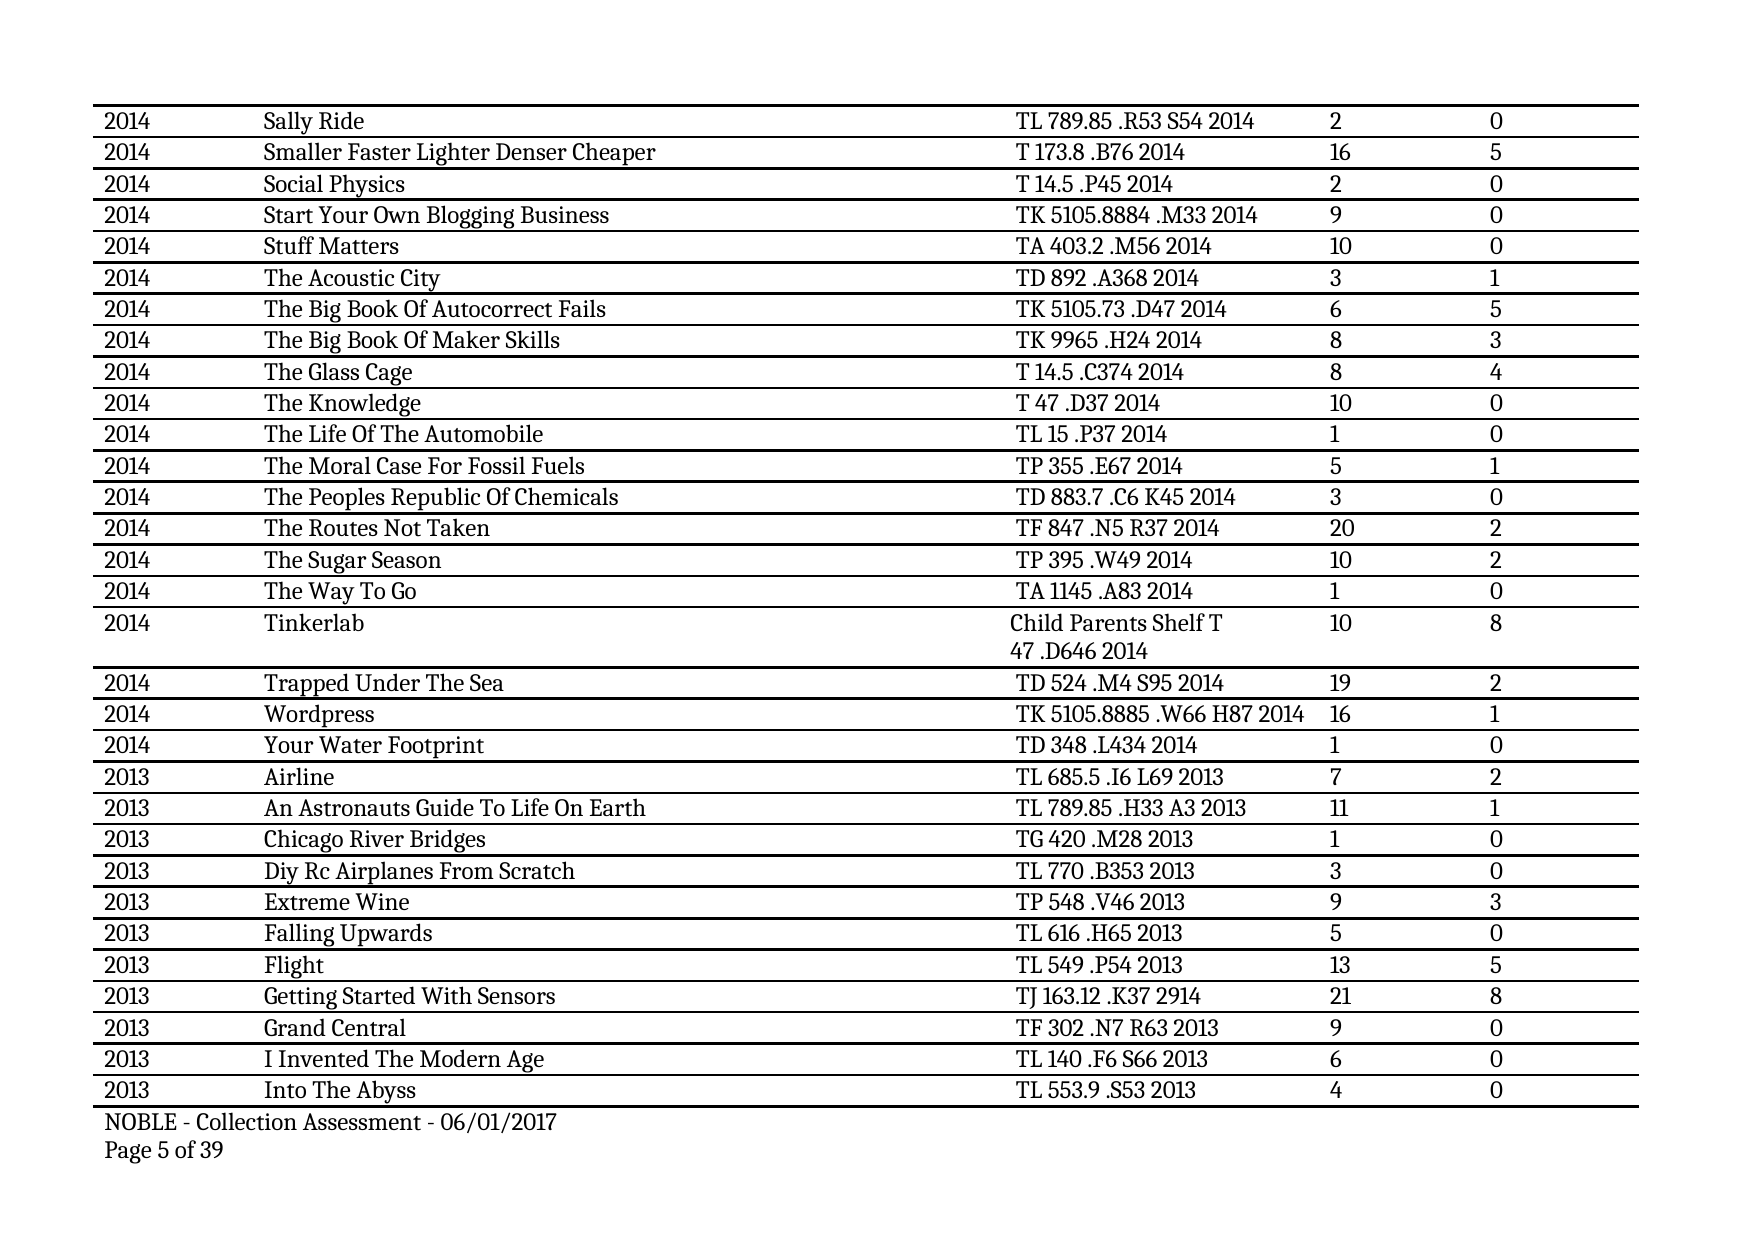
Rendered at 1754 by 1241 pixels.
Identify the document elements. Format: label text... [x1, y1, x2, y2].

table_cell 9 [1319, 1013, 1478, 1042]
table_cell 2014 [93, 546, 253, 574]
table_cell TK 9965 .H24 2014 [999, 326, 1319, 355]
table_cell TP 548 .V46 2013 [999, 888, 1319, 917]
table_cell 2014 [93, 515, 253, 543]
table_cell TP 395 .W49 2014 [999, 546, 1319, 574]
table_cell 2014 [93, 420, 253, 449]
table_cell 2013 [93, 920, 253, 948]
table_cell T 14.5 .C374 2014 [999, 358, 1319, 386]
table_cell 7 [1319, 763, 1478, 791]
table_cell Getting Started With Sensors [253, 982, 999, 1011]
table_cell TD 348 .L434 2014 [999, 731, 1319, 760]
table_cell 1 [1479, 794, 1638, 823]
table_cell TK 5105.73 .D47 2014 [999, 295, 1319, 324]
table_cell An Astronauts Guide To Life On Earth [253, 794, 999, 823]
table_cell The Peoples Republic Of Chemicals [253, 483, 999, 512]
table_cell 6 [1319, 295, 1478, 324]
table_cell 0 [1479, 857, 1638, 885]
table_cell TF 302 .N7 R63 2013 [999, 1013, 1319, 1042]
table_cell 5 [1479, 295, 1638, 324]
table_cell 10 [1319, 389, 1478, 418]
table_cell Grand Central [253, 1013, 999, 1042]
table_cell 2013 [93, 794, 253, 823]
table_cell 8 [1479, 982, 1638, 1011]
table_cell TL 140 .F6 S66 2013 [999, 1045, 1319, 1073]
table_cell Social Physics [253, 170, 999, 198]
table_cell 2014 [93, 358, 253, 386]
table_cell Chicago River Bridges [253, 825, 999, 854]
table_cell 1 [1319, 731, 1478, 760]
table_cell I Invented The Modern Age [253, 1045, 999, 1073]
table_cell The Routes Not Taken [253, 515, 999, 543]
table_cell Airline [253, 763, 999, 791]
table_cell Trapped Under The Sea [253, 669, 999, 697]
table_cell Sally Ride [253, 107, 999, 136]
table_cell 2014 [93, 138, 253, 167]
table_cell TL 553.9 .S53 2013 [999, 1076, 1319, 1105]
table_cell Tinkerlab [253, 608, 999, 666]
table_cell TL 549 .P54 2013 [999, 951, 1319, 979]
table_cell 4 [1479, 358, 1638, 386]
table_cell TA 403.2 .M56 2014 [999, 232, 1319, 261]
table_cell 0 [1479, 201, 1638, 229]
table_cell 9 [1319, 888, 1478, 917]
table_cell 1 [1319, 825, 1478, 854]
table_cell 0 [1479, 1013, 1638, 1042]
table_cell The Sugar Season [253, 546, 999, 574]
table_cell 3 [1479, 326, 1638, 355]
table_cell 0 [1479, 731, 1638, 760]
table_cell T 14.5 .P45 2014 [999, 170, 1319, 198]
table_cell 16 [1319, 700, 1478, 729]
table_cell 1 [1479, 264, 1638, 292]
table_cell 2014 [93, 326, 253, 355]
table_cell The Knowledge [253, 389, 999, 418]
table_cell 2 [1479, 515, 1638, 543]
table_cell 0 [1479, 420, 1638, 449]
table_cell Extreme Wine [253, 888, 999, 917]
table_cell 10 [1319, 232, 1478, 261]
table_cell Flight [253, 951, 999, 979]
table_cell Child Parents Shelf T 47 .D646 2014 [999, 608, 1319, 666]
table_cell 0 [1479, 483, 1638, 512]
table_cell 1 [1319, 420, 1478, 449]
table_cell 2 [1479, 763, 1638, 791]
table_cell TK 5105.8885 .W66 H87 2014 [999, 700, 1319, 729]
table_cell T 173.8 .B76 2014 [999, 138, 1319, 167]
table_cell 4 [1319, 1076, 1478, 1105]
table_cell 2014 [93, 201, 253, 229]
table_cell 6 [1319, 1045, 1478, 1073]
table_cell T 47 .D37 2014 [999, 389, 1319, 418]
table_cell 8 [1319, 358, 1478, 386]
table_cell 21 [1319, 982, 1478, 1011]
table_cell 0 [1479, 1045, 1638, 1073]
table_cell 10 [1319, 546, 1478, 574]
table_cell The Big Book Of Maker Skills [253, 326, 999, 355]
table_cell 3 [1319, 264, 1478, 292]
table_cell TL 15 .P37 2014 [999, 420, 1319, 449]
table_cell 10 [1319, 608, 1478, 666]
table_cell The Moral Case For Fossil Fuels [253, 452, 999, 480]
table_cell Start Your Own Blogging Business [253, 201, 999, 229]
table_cell The Acoustic City [253, 264, 999, 292]
table_cell 1 [1479, 452, 1638, 480]
table_cell 2014 [93, 483, 253, 512]
table_cell 0 [1479, 107, 1638, 136]
table_cell 2014 [93, 170, 253, 198]
table_cell TL 789.85 .H33 A3 2013 [999, 794, 1319, 823]
table_cell 2014 [93, 264, 253, 292]
table_cell 2 [1319, 107, 1478, 136]
table_cell 16 [1319, 138, 1478, 167]
table_cell Into The Abyss [253, 1076, 999, 1105]
table_cell 8 [1319, 326, 1478, 355]
table_cell 0 [1479, 1076, 1638, 1105]
table_cell TD 883.7 .C6 K45 2014 [999, 483, 1319, 512]
table_cell 2014 [93, 700, 253, 729]
table_cell 0 [1479, 232, 1638, 261]
table_cell 5 [1319, 452, 1478, 480]
table_cell TD 892 .A368 2014 [999, 264, 1319, 292]
table_cell 2013 [93, 982, 253, 1011]
table_cell TJ 163.12 .K37 2914 [999, 982, 1319, 1011]
table_cell 2014 [93, 295, 253, 324]
table_cell Wordpress [253, 700, 999, 729]
table_cell 2014 [93, 608, 253, 666]
table_cell TG 420 .M28 2013 [999, 825, 1319, 854]
table_cell TL 616 .H65 2013 [999, 920, 1319, 948]
table_cell 13 [1319, 951, 1478, 979]
table_cell Diy Rc Airplanes From Scratch [253, 857, 999, 885]
table_cell 0 [1479, 920, 1638, 948]
table_cell 20 [1319, 515, 1478, 543]
table_cell Smaller Faster Lighter Denser Cheaper [253, 138, 999, 167]
table_cell 2014 [93, 232, 253, 261]
table_cell 9 [1319, 201, 1478, 229]
table_cell TF 847 .N5 R37 2014 [999, 515, 1319, 543]
table_cell 1 [1319, 577, 1478, 606]
table_cell 5 [1319, 920, 1478, 948]
table_cell 2013 [93, 951, 253, 979]
table_cell TL 789.85 .R53 S54 2014 [999, 107, 1319, 136]
table_cell TA 1145 .A83 2014 [999, 577, 1319, 606]
table_cell 0 [1479, 577, 1638, 606]
table_cell TK 5105.8884 .M33 2014 [999, 201, 1319, 229]
table_cell 3 [1479, 888, 1638, 917]
table_cell 5 [1479, 951, 1638, 979]
table_cell 2014 [93, 389, 253, 418]
table_cell 2014 [93, 731, 253, 760]
table_cell 0 [1479, 825, 1638, 854]
table_cell Your Water Footprint [253, 731, 999, 760]
table_cell The Life Of The Automobile [253, 420, 999, 449]
table_cell 2014 [93, 452, 253, 480]
table_cell 2013 [93, 1045, 253, 1073]
table_cell 2013 [93, 763, 253, 791]
table_cell 2014 [93, 577, 253, 606]
table_cell 8 [1479, 608, 1638, 666]
table_cell 5 [1479, 138, 1638, 167]
table_cell The Way To Go [253, 577, 999, 606]
table_cell 3 [1319, 857, 1478, 885]
table_cell Stuff Matters [253, 232, 999, 261]
table_cell 2013 [93, 1013, 253, 1042]
table_cell 0 [1479, 170, 1638, 198]
table_cell 2013 [93, 888, 253, 917]
table_cell 2013 [93, 857, 253, 885]
table_cell 0 [1479, 389, 1638, 418]
table_cell The Glass Cage [253, 358, 999, 386]
table_cell The Big Book Of Autocorrect Fails [253, 295, 999, 324]
table_cell 2 [1479, 546, 1638, 574]
table_cell 2014 [93, 669, 253, 697]
table_cell 2 [1319, 170, 1478, 198]
table_cell TD 524 .M4 S95 2014 [999, 669, 1319, 697]
table_cell 3 [1319, 483, 1478, 512]
table_cell 11 [1319, 794, 1478, 823]
table_cell 2013 [93, 1076, 253, 1105]
table_cell TP 355 .E67 2014 [999, 452, 1319, 480]
table_cell TL 685.5 .I6 L69 2013 [999, 763, 1319, 791]
table_cell Falling Upwards [253, 920, 999, 948]
table_cell 1 [1479, 700, 1638, 729]
table_cell 19 [1319, 669, 1478, 697]
table_cell TL 770 .B353 2013 [999, 857, 1319, 885]
table_cell 2013 [93, 825, 253, 854]
table_cell 2 [1479, 669, 1638, 697]
table_cell 2014 [93, 107, 253, 136]
